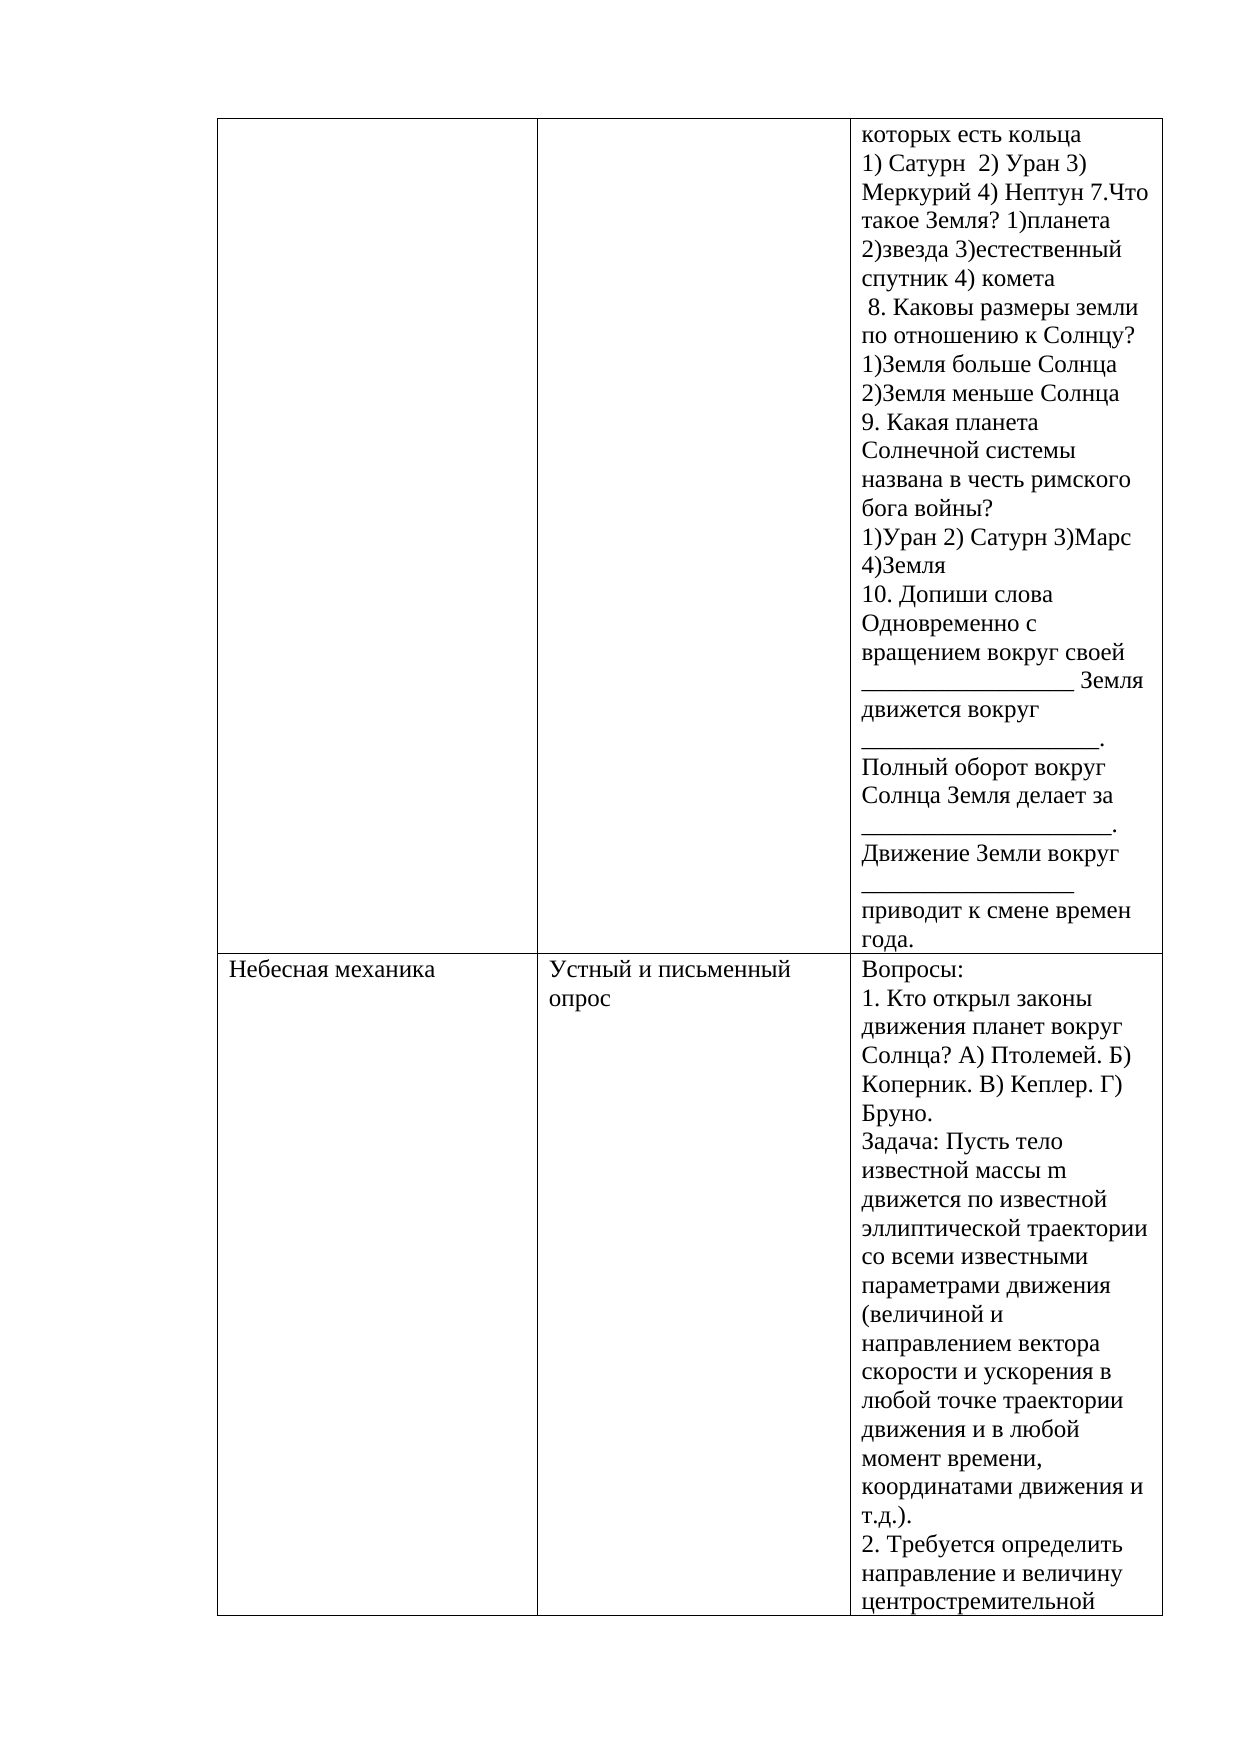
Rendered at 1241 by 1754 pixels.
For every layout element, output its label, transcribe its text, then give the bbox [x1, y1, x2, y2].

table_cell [851, 954, 1162, 1615]
table_cell Небесная механика [218, 954, 537, 1615]
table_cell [851, 119, 1162, 953]
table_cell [218, 119, 537, 953]
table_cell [538, 954, 850, 1615]
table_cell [538, 119, 850, 953]
